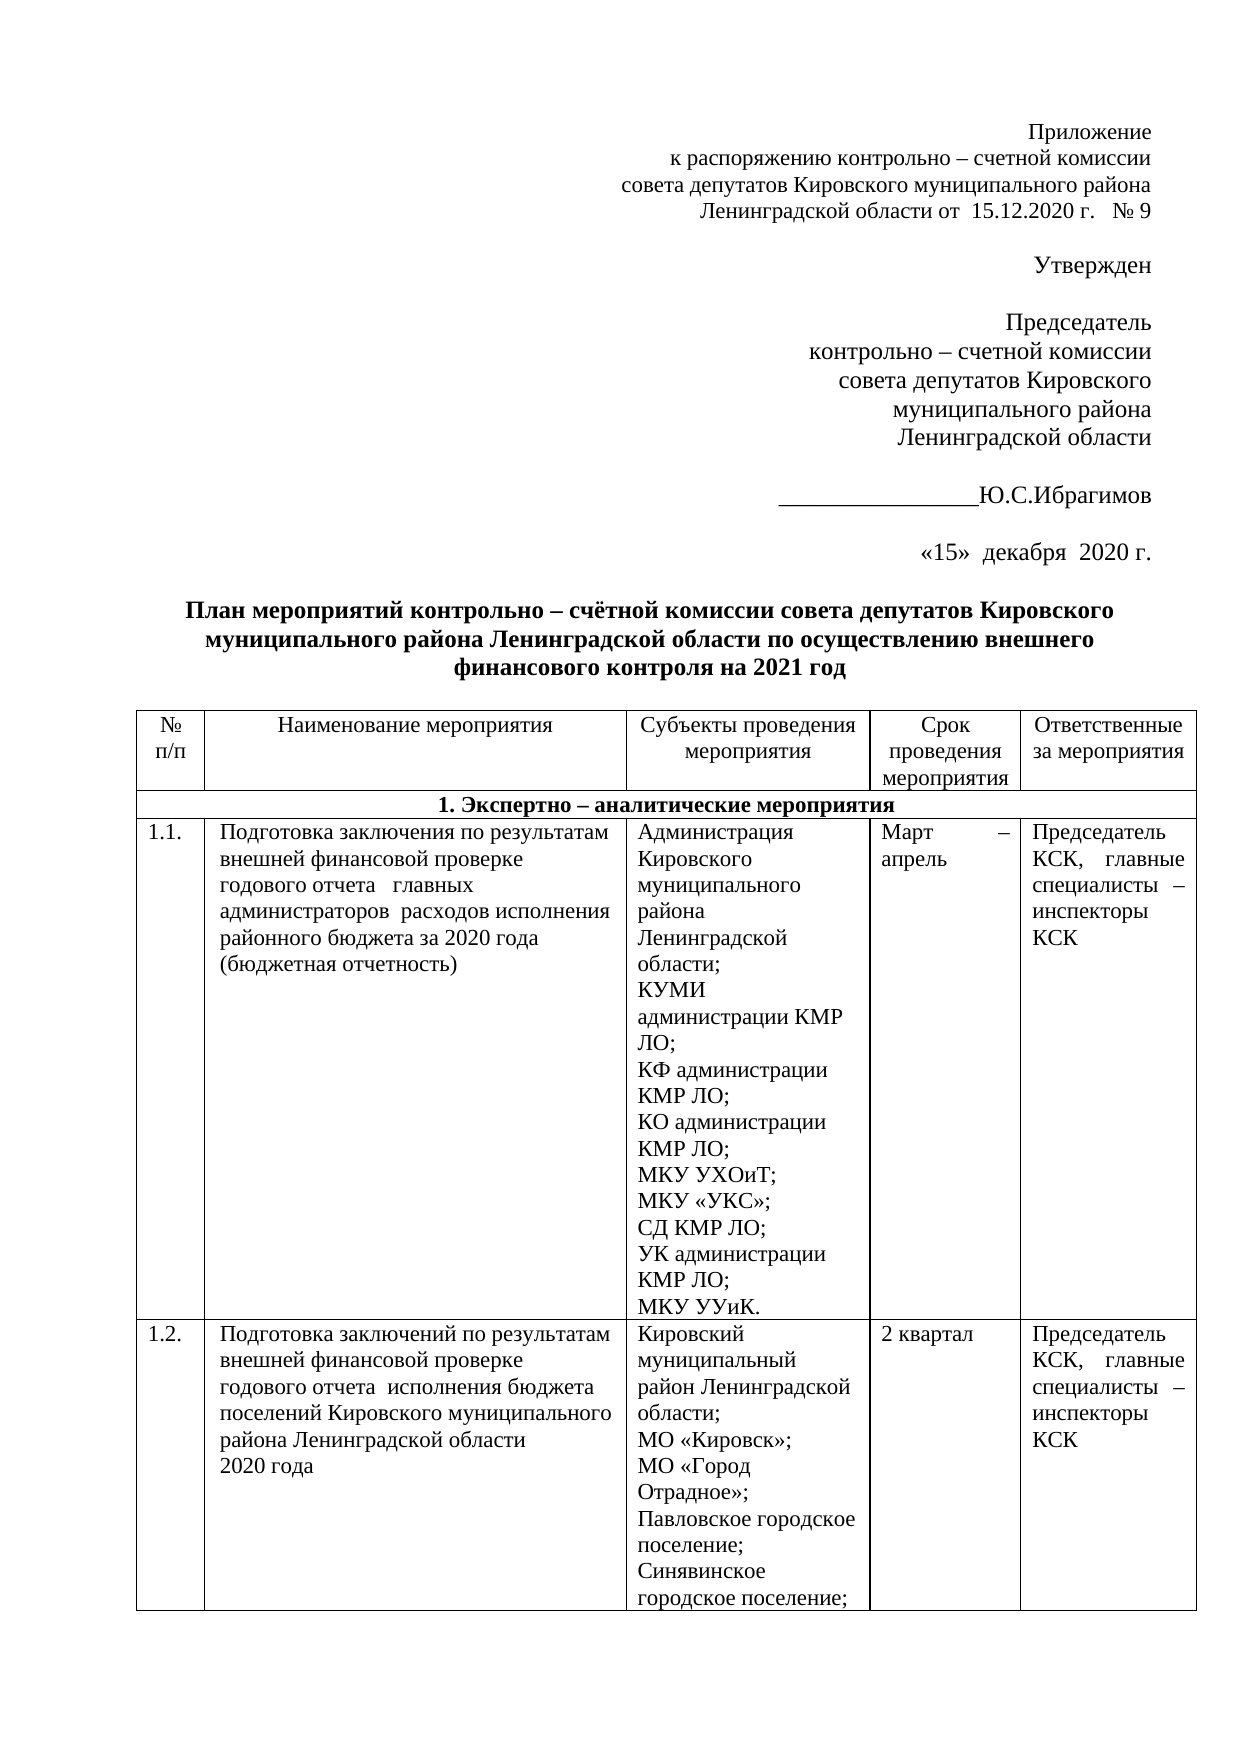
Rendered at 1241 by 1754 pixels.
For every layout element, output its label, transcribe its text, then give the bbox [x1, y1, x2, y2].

table_header Субъекты проведения мероприятия [627, 711, 869, 790]
table_header Срок проведения мероприятия [871, 711, 1020, 790]
text Приложение [148, 118, 1152, 144]
table_header Наименование мероприятия [205, 711, 626, 790]
text контрольно – счетной комиссии [148, 336, 1152, 365]
text совета депутатов Кировского [148, 365, 1152, 394]
text Ленинградской области [148, 422, 1152, 451]
text к распоряжению контрольно – счетной комиссии [148, 144, 1152, 171]
text Утвержден [148, 250, 1152, 279]
table_cell 2 квартал [871, 1320, 1020, 1610]
table_cell Подготовка заключения по результатам внешней финансовой проверке годового отчета главных администраторов расходов исполнения районного бюджета за 2020 года (бюджетная отчетность) [205, 819, 626, 1319]
table_cell Председатель КСК, главные специалисты – инспекторы КСК [1021, 819, 1196, 1319]
text Ленинградской области от 15.12.2020 г. № 9 [148, 197, 1152, 223]
text совета депутатов Кировского муниципального района [148, 171, 1152, 197]
table_cell 1. Экспертно – аналитические мероприятия [137, 791, 1196, 817]
text муниципального района [148, 394, 1152, 422]
text «15» декабря 2020 г. [148, 537, 1152, 566]
table_cell Администрация Кировского муниципального района Ленинградской области; КУМИ администрации КМР ЛО; КФ администрации КМР ЛО; КО администрации КМР ЛО; МКУ УХОиТ; МКУ «УКС»; СД КМР ЛО; УК администрации КМР ЛО; МКУ УУиК. [627, 819, 869, 1319]
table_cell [205, 1320, 626, 1610]
table_cell Март – апрель [871, 819, 1020, 1319]
table_header № п/п [137, 711, 204, 790]
table_header Ответственные за мероприятия [1021, 711, 1196, 790]
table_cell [1021, 1320, 1196, 1610]
text Председатель [148, 307, 1152, 336]
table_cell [627, 1320, 869, 1610]
text ________________Ю.С.Ибрагимов [148, 480, 1152, 509]
table_cell 1.1. [137, 819, 204, 1319]
table_cell 1.2. [137, 1320, 204, 1610]
text План мероприятий контрольно – счётной комиссии совета депутатов Кировского муниципального района Ленинградской области по осуществлению внешнего финансового контроля на 2021 год [148, 595, 1152, 681]
